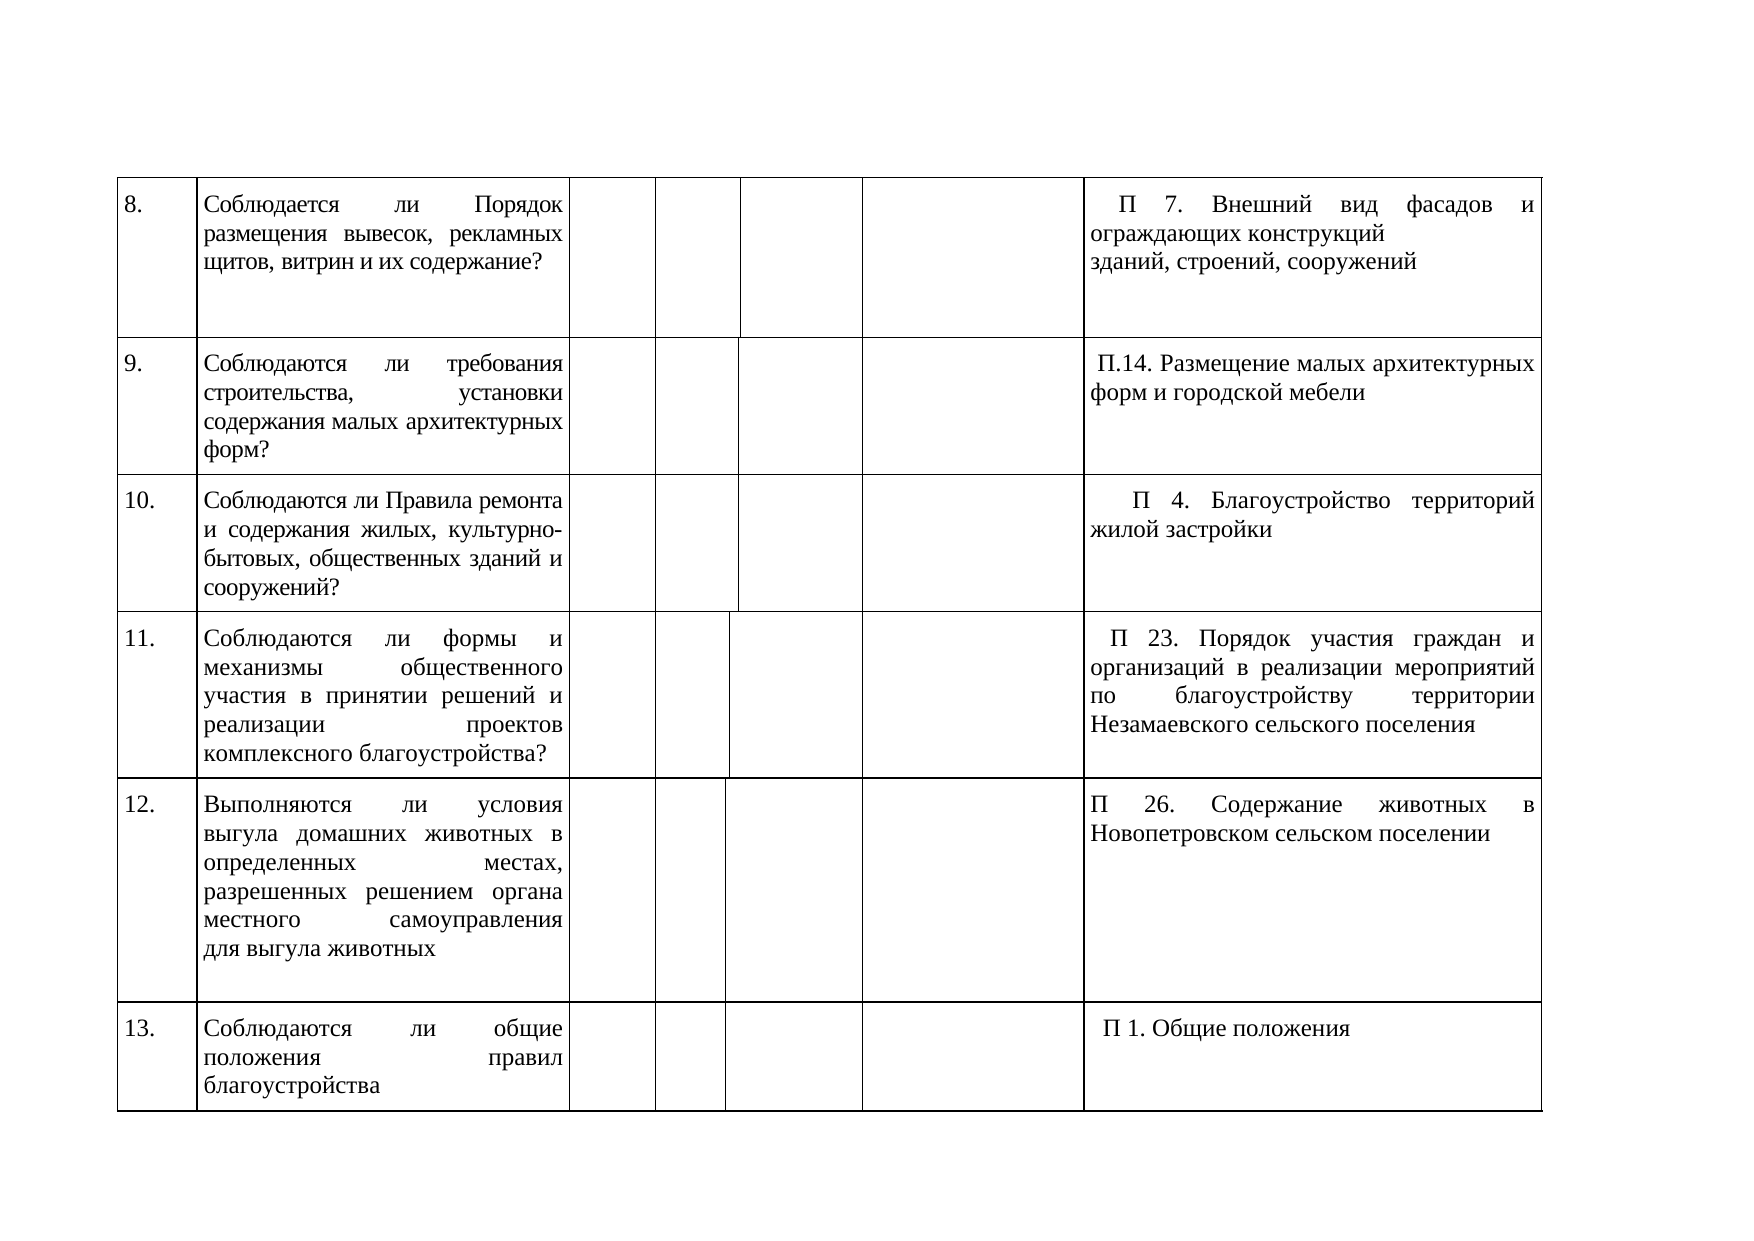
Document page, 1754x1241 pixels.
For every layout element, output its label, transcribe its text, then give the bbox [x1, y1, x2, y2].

table_cell [570, 612, 655, 777]
table_cell [656, 779, 725, 1001]
table_cell [570, 178, 655, 337]
table_cell П 4. Благоустройство территорий жилой застройки [1085, 475, 1541, 611]
table_cell 10. [118, 475, 196, 611]
table_cell Соблюдается ли Порядок размещения вывесок, рекламных щитов, витрин и их содержание? [198, 178, 569, 337]
table_cell Соблюдаются ли формы и механизмы общественного участия в принятии решений и реализации проектов комплексного благоустройства? [198, 612, 569, 777]
table_cell [726, 1003, 862, 1110]
table_cell Соблюдаются ли общие положения правил благоустройства [198, 1003, 569, 1110]
table_cell П.14. Размещение малых архитектурных форм и городской мебели [1085, 338, 1541, 474]
table_cell [656, 338, 738, 474]
table_cell 12. [118, 779, 196, 1001]
table_cell П 7. Внешний вид фасадов и ограждающих конструкций зданий, строений, сооружений [1085, 178, 1541, 337]
table_cell 11. [118, 612, 196, 777]
table_cell [726, 779, 862, 1001]
table_cell П 1. Общие положения [1085, 1003, 1541, 1110]
table_cell [570, 779, 655, 1001]
table_cell [656, 1003, 725, 1110]
table_cell [730, 612, 862, 777]
table_cell [863, 612, 1083, 777]
table_cell [863, 338, 1083, 474]
table_cell Соблюдаются ли требования строительства, установки содержания малых архитектурных форм? [198, 338, 569, 474]
table_cell 13. [118, 1003, 196, 1110]
table_cell П 26. Содержание животных в Новопетровском сельском поселении [1085, 779, 1541, 1001]
table_cell [863, 178, 1083, 337]
table_cell [863, 475, 1083, 611]
table_cell [739, 475, 862, 611]
table_cell [656, 612, 729, 777]
table_cell [656, 178, 740, 337]
table_cell [863, 1003, 1083, 1110]
table_cell Выполняются ли условия выгула домашних животных в определенных местах, разрешенных решением органа местного самоуправления для выгула животных [198, 779, 569, 1001]
table_cell 9. [118, 338, 196, 474]
table_cell 8. [118, 178, 196, 337]
table_cell П 23. Порядок участия граждан и организаций в реализации мероприятий по благоустройству территории Незамаевского сельского поселения [1085, 612, 1541, 777]
table_cell [656, 475, 738, 611]
table_cell [863, 779, 1083, 1001]
table_cell [570, 1003, 655, 1110]
table_cell [570, 338, 655, 474]
table_cell [570, 475, 655, 611]
table_cell [739, 338, 862, 474]
table_cell Соблюдаются ли Правила ремонта и содержания жилых, культурно-бытовых, общественных зданий и сооружений? [198, 475, 569, 611]
table_cell [741, 178, 862, 337]
